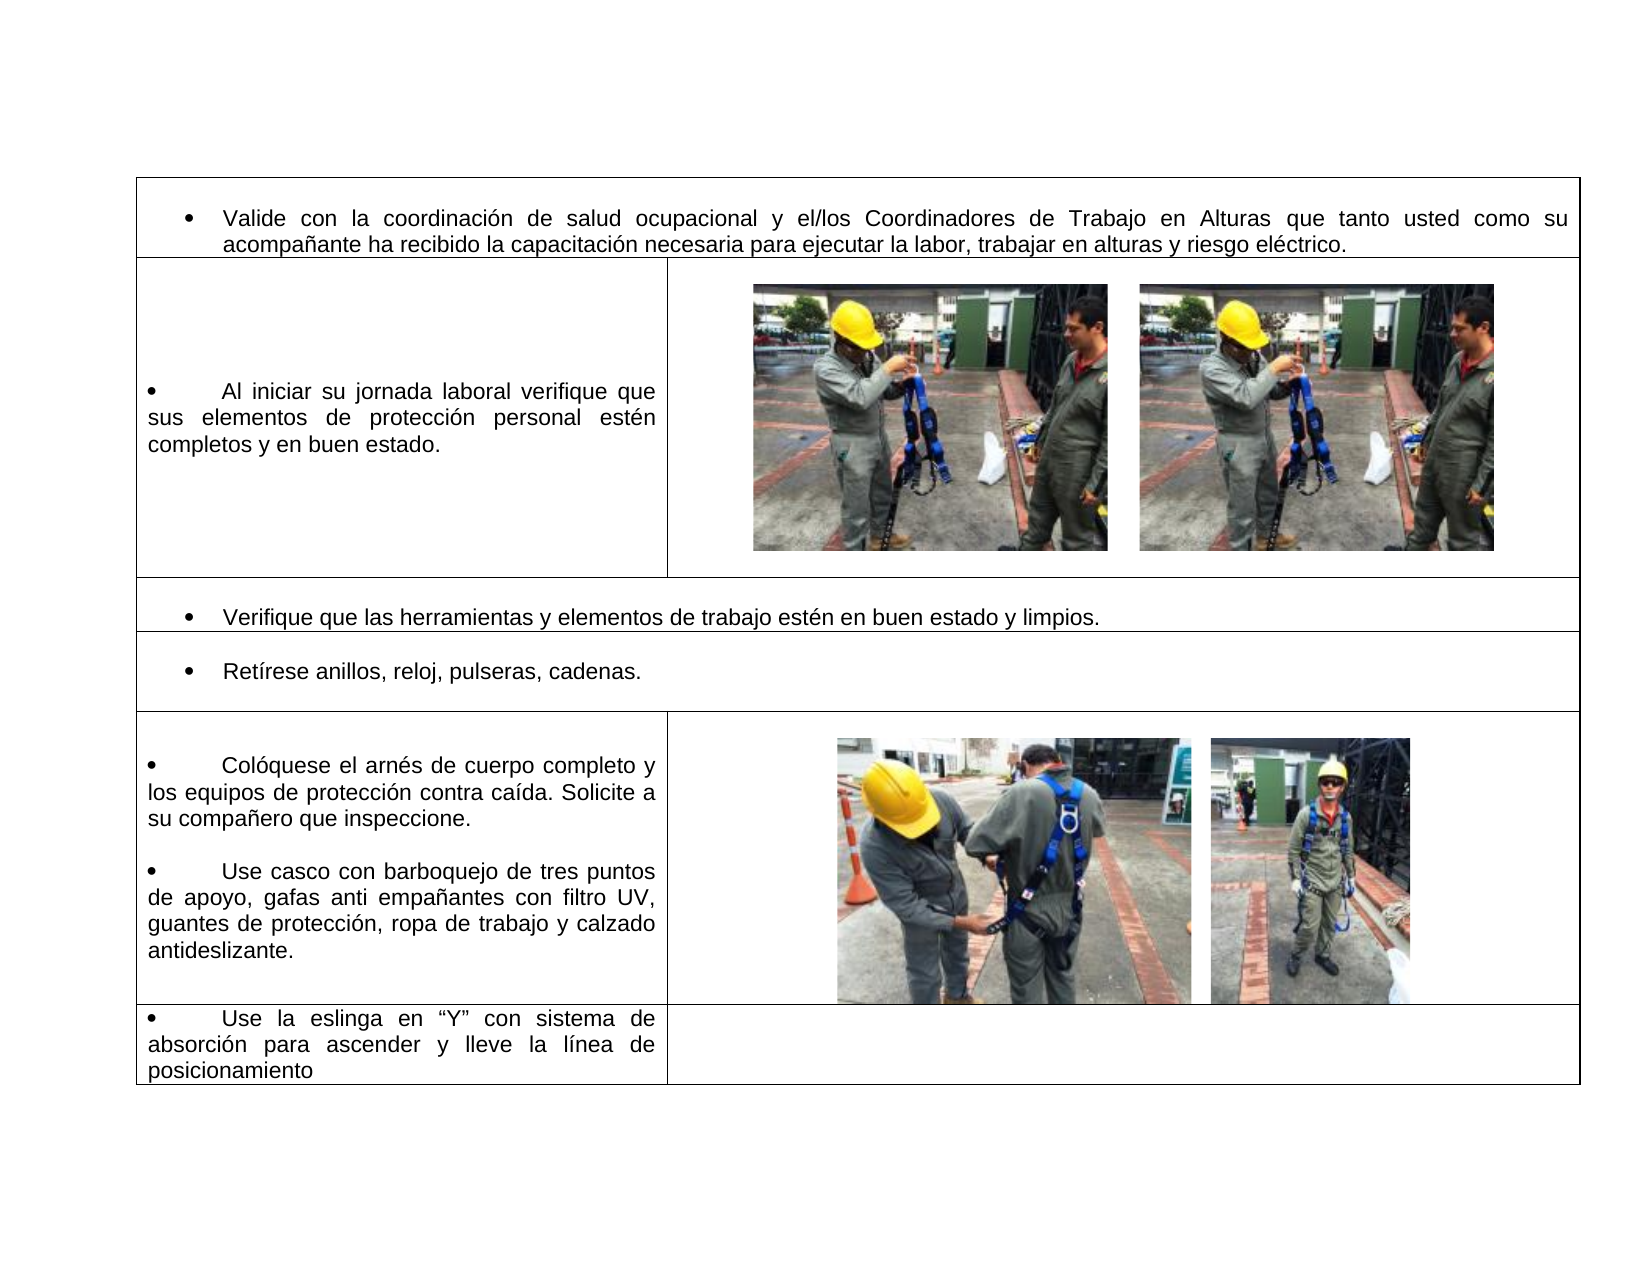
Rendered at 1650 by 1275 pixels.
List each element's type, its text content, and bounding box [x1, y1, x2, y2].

table_cell Colóquese el arnés de cuerpo completo y los equipos de protección contra caída. Solicite a su compañero que inspeccione. Use casco con barboquejo de tres puntos de apoyo, gafas anti empañantes con filtro UV, guantes de protección, ropa de trabajo y calzado antideslizante. [137, 712, 667, 1004]
table_cell Retírese anillos, reloj, pulseras, cadenas. [137, 632, 1579, 711]
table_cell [137, 1005, 667, 1084]
table_cell Al iniciar su jornada laboral verifique que sus elementos de protección personal estén completos y en buen estado. [137, 258, 667, 577]
table_cell [668, 1005, 1579, 1084]
picture [1139, 284, 1494, 551]
picture [753, 284, 1108, 551]
table_cell [668, 258, 1579, 577]
picture [1210, 738, 1411, 1004]
table_cell Valide con la coordinación de salud ocupacional y el/los Coordinadores de Trabajo en Alturas que tanto usted como su acompañante ha recibido la capacitación necesaria para ejecutar la labor, trabajar en alturas y riesgo eléctrico. [137, 178, 1579, 257]
table_cell Verifique que las herramientas y elementos de trabajo estén en buen estado y limpios. [137, 578, 1579, 631]
table_cell [668, 712, 1579, 1004]
picture [837, 738, 1192, 1004]
